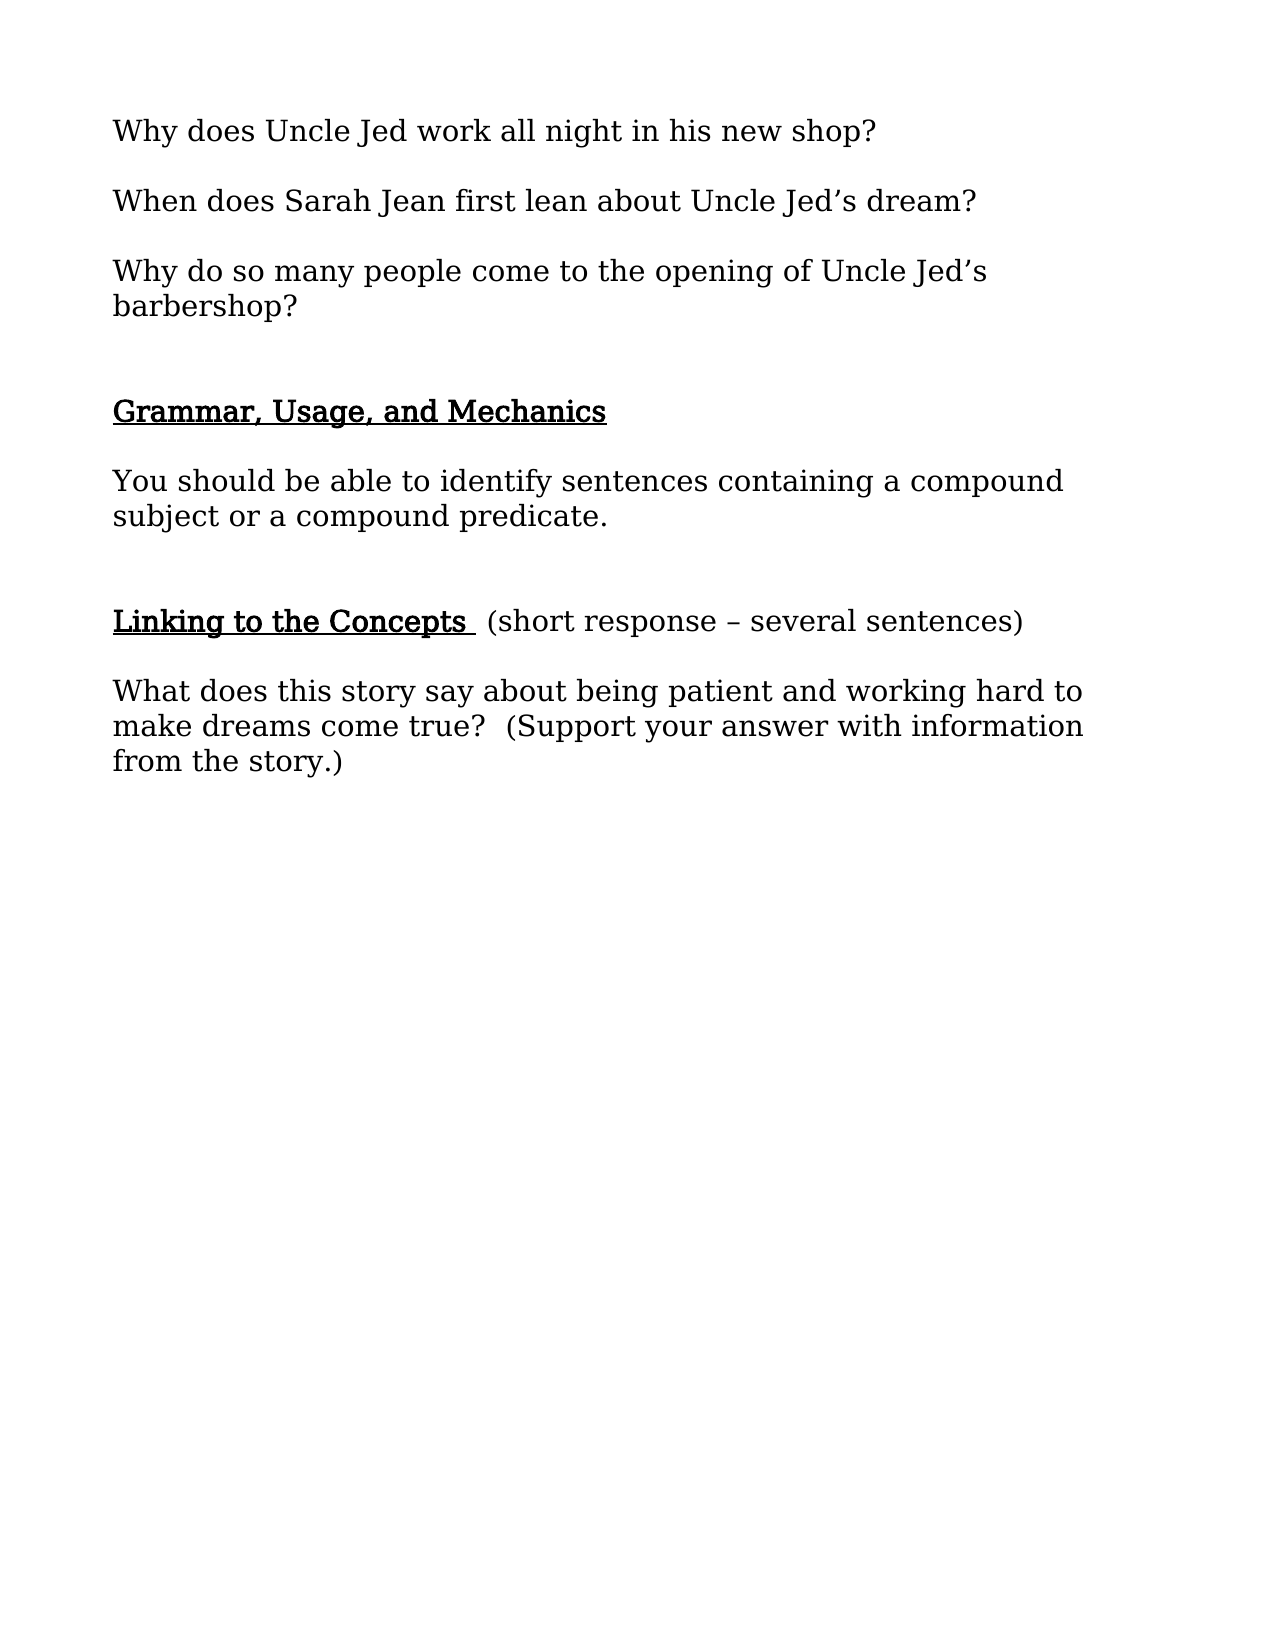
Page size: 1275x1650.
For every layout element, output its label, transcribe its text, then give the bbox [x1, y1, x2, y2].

text Why does Uncle Jed work all night in his new shop? [112, 112, 1162, 147]
text What does this story say about being patient and working hard to make dreams come true? (Support your answer with information from the story.) [112, 672, 1162, 777]
text Grammar, Usage, and Mechanics [112, 392, 1162, 427]
text Why do so many people come to the opening of Uncle Jed’s barbershop? [112, 252, 1162, 322]
text When does Sarah Jean first lean about Uncle Jed’s dream? [112, 182, 1162, 217]
text Linking to the Concepts (short response – several sentences) [112, 602, 1162, 637]
text You should be able to identify sentences containing a compound subject or a compound predicate. [112, 462, 1162, 532]
